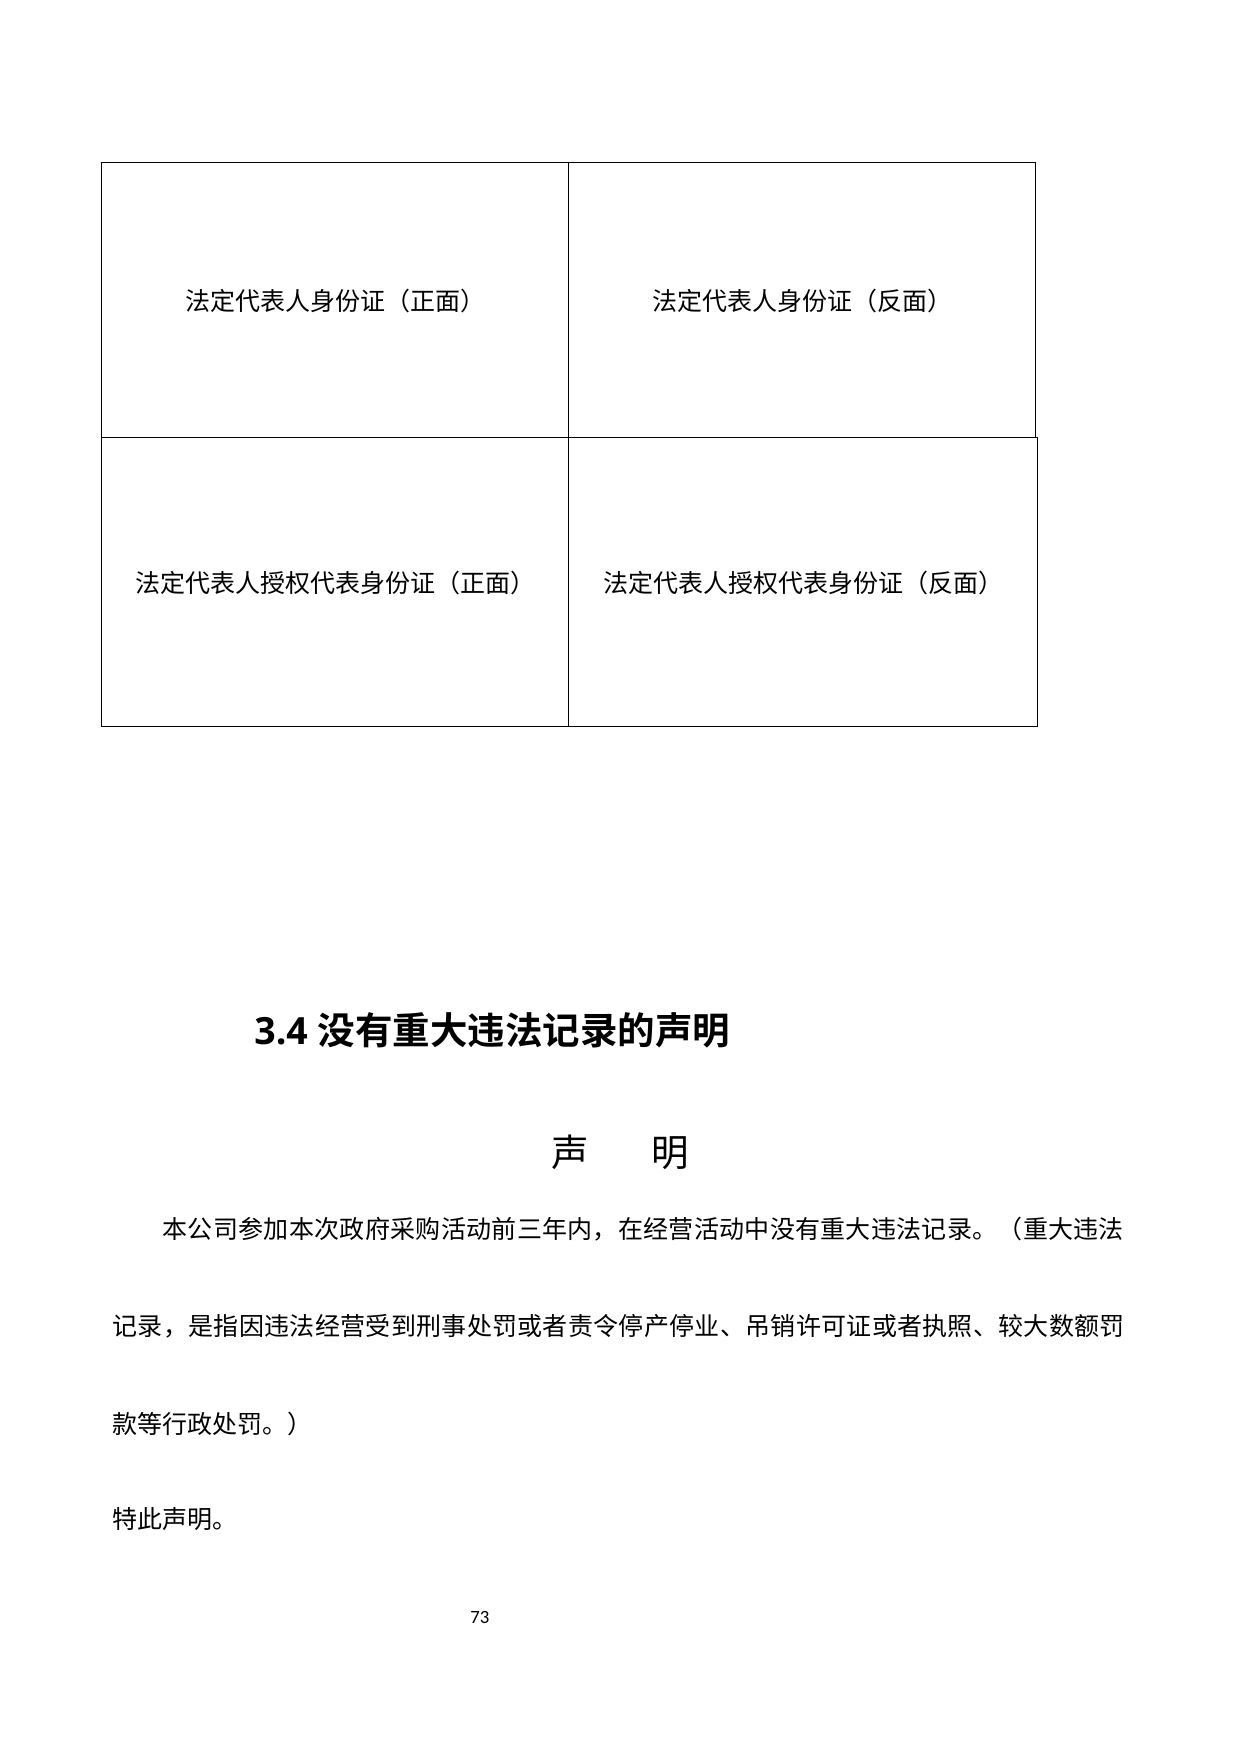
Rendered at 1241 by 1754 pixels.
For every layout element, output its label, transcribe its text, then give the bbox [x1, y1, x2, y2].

table_header 法定代表人身份证（正面） [102, 163, 568, 437]
table_cell 法定代表人授权代表身份证（正面） [102, 438, 568, 726]
text 特此声明。 [112, 1485, 1128, 1550]
text 本公司参加本次政府采购活动前三年内，在经营活动中没有重大违法记录。（重大违法记录，是指因违法经营受到刑事处罚或者责令停产停业、吊销许可证或者执照、较大数额罚款等行政处罚。） [112, 1195, 1128, 1455]
text 声 明 [112, 1117, 1128, 1182]
text 3.4 没有重大违法记录的声明 [112, 996, 1128, 1061]
table_cell 法定代表人授权代表身份证（反面） [569, 438, 1037, 726]
table_header 法定代表人身份证（反面） [569, 163, 1035, 437]
